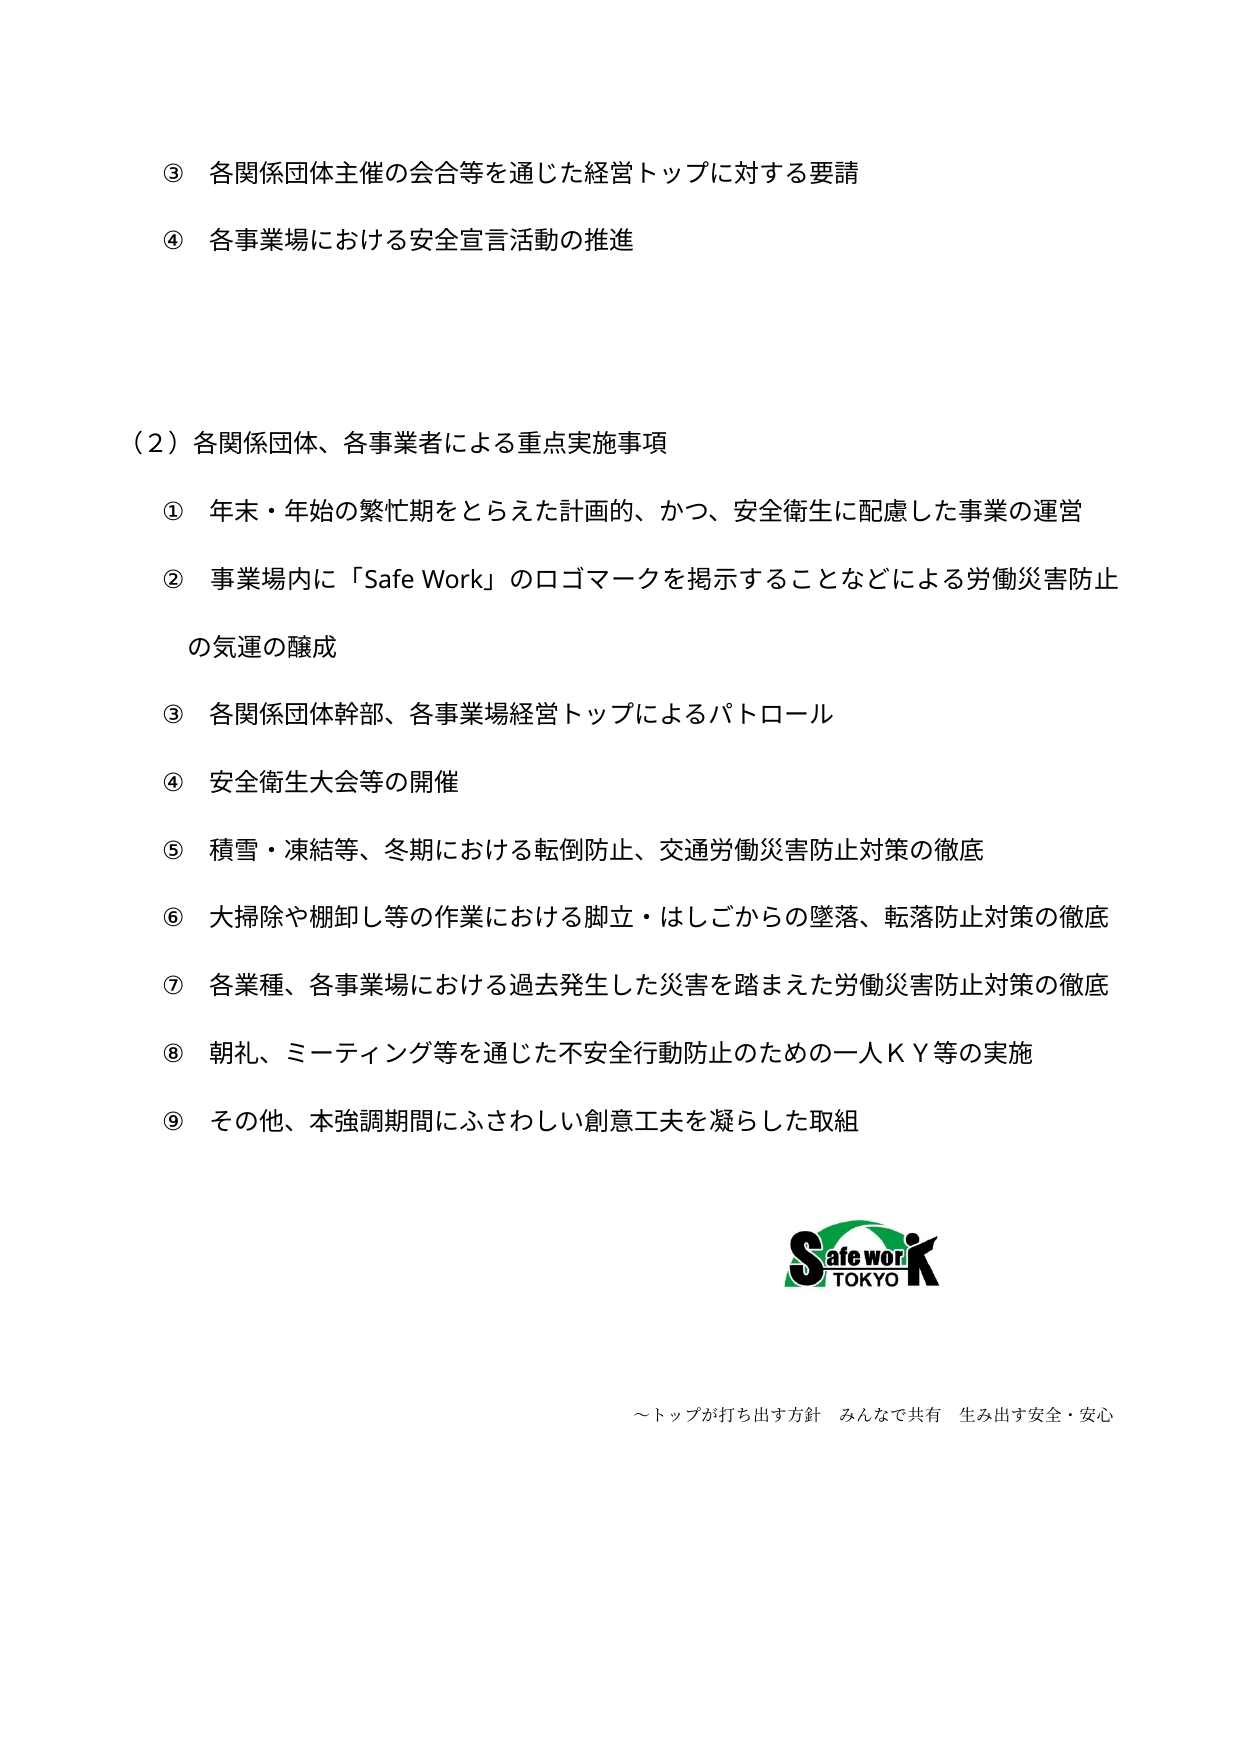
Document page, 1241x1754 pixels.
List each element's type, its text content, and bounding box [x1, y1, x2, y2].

text ⑨ その他、本強調期間にふさわしい創意工夫を凝らした取組 [162, 1085, 1122, 1153]
text ④ 各事業場における安全宣言活動の推進 [162, 205, 1122, 273]
text ① 年末・年始の繁忙期をとらえた計画的、かつ、安全衛生に配慮した事業の運営 [162, 476, 1122, 544]
text ⑦ 各業種、各事業場における過去発生した災害を踏まえた労働災害防止対策の徹底 [162, 950, 1122, 1018]
text （２）各関係団体、各事業者による重点実施事項 [118, 408, 1122, 476]
text ④ 安全衛生大会等の開催 [162, 747, 1122, 814]
text ③ 各関係団体主催の会合等を通じた経営トップに対する要請 [162, 137, 1122, 205]
text ⑥ 大掃除や棚卸し等の作業における脚立・はしごからの墜落、転落防止対策の徹底 [162, 882, 1122, 950]
text ⑤ 積雪・凍結等、冬期における転倒防止、交通労働災害防止対策の徹底 [162, 814, 1122, 882]
text ⑧ 朝礼、ミーティング等を通じた不安全行動防止のための一人ＫＹ等の実施 [162, 1018, 1122, 1085]
picture [784, 1220, 941, 1293]
text ③ 各関係団体幹部、各事業場経営トップによるパトロール [162, 679, 1122, 747]
text ② 事業場内に「Safe Work」のロゴマークを掲示することなどによる労働災害防止の気運の醸成 [162, 544, 1122, 679]
